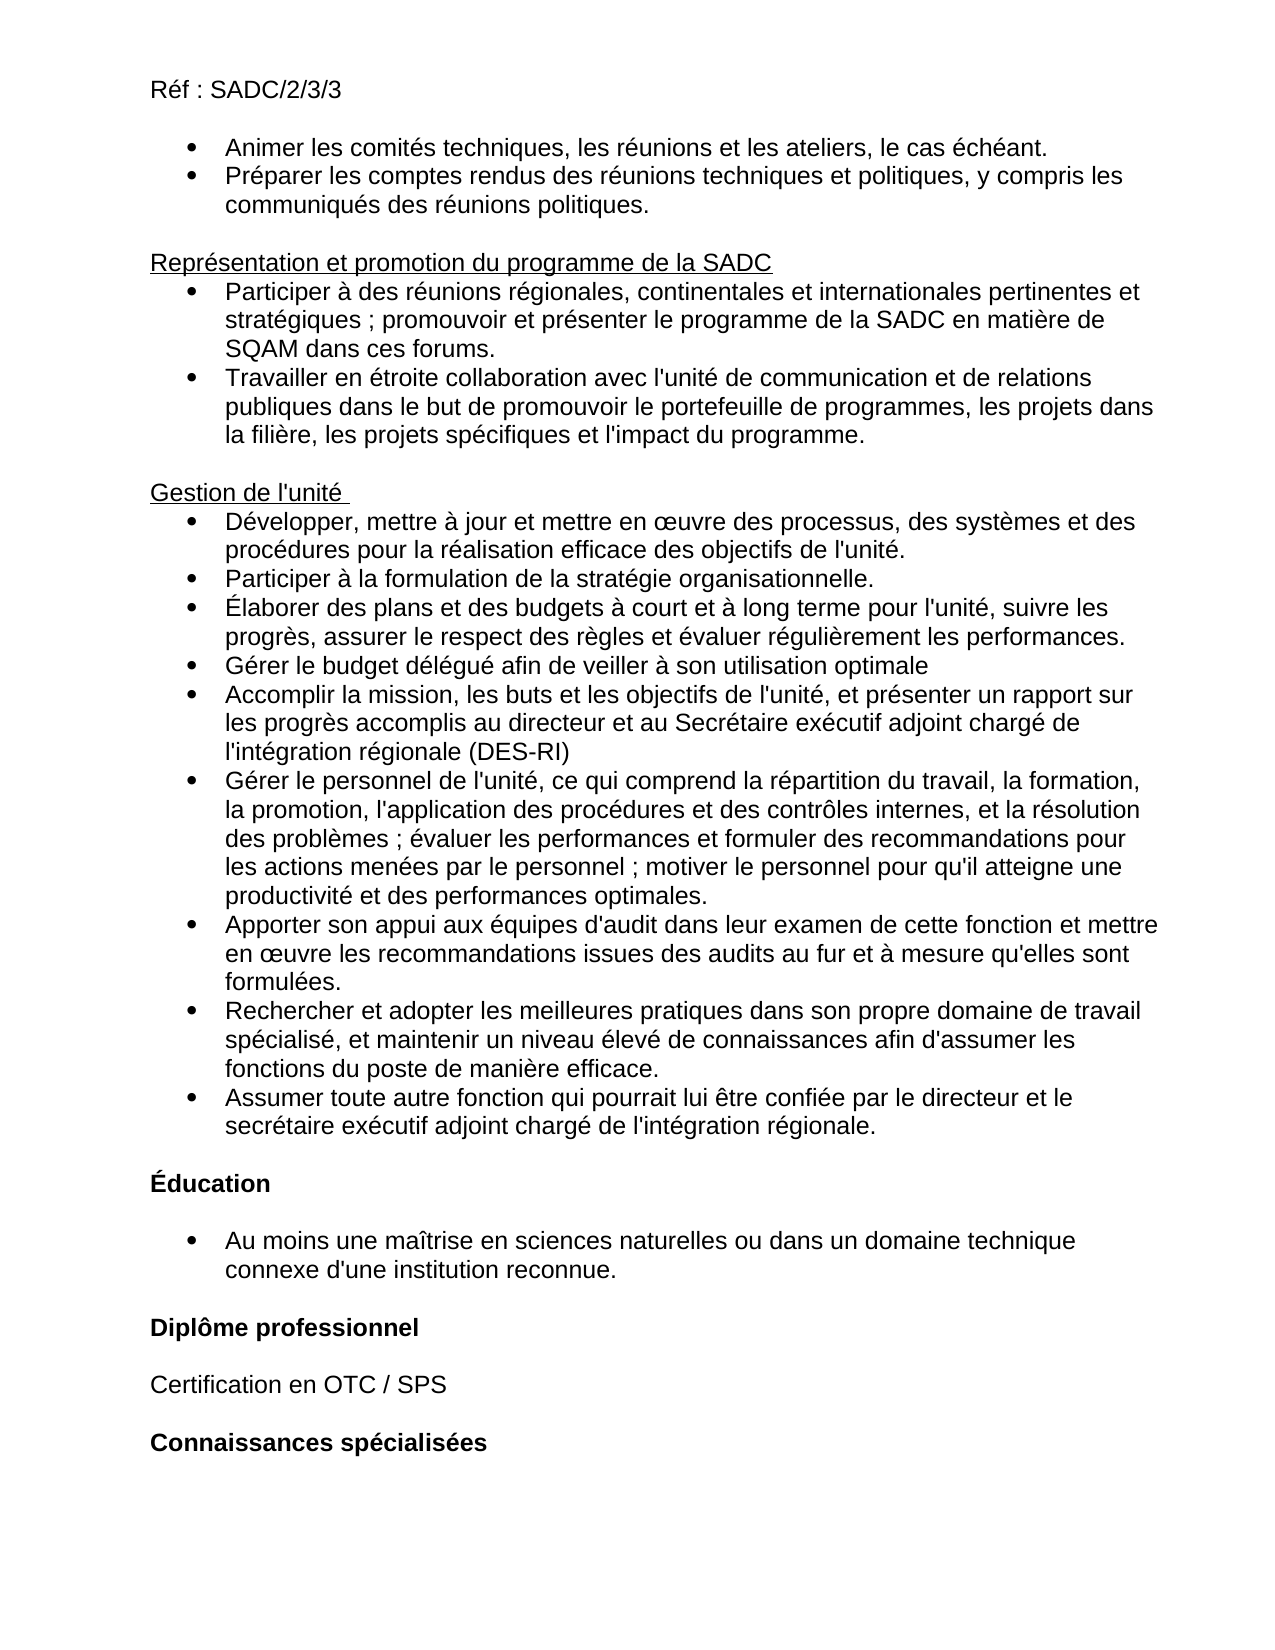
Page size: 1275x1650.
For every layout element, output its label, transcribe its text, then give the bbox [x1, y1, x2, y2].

list Animer les comités techniques, les réunions et les ateliers, le cas échéant. [187, 132, 1162, 161]
list Travailler en étroite collaboration avec l'unité de communication et de relations publiques dans le but de promouvoir le portefeuille de programmes, les projets dans la filière, les projets spécifiques et l'impact du programme. [187, 363, 1162, 449]
list Développer, mettre à jour et mettre en œuvre des processus, des systèmes et des procédures pour la réalisation efficace des objectifs de l'unité. [187, 507, 1162, 564]
text Certification en OTC / SPS [150, 1370, 1162, 1399]
list Élaborer des plans et des budgets à court et à long terme pour l'unité, suivre les progrès, assurer le respect des règles et évaluer régulièrement les performances. [187, 593, 1162, 651]
list Participer à la formulation de la stratégie organisationnelle. [187, 564, 1162, 593]
text Éducation [150, 1169, 1162, 1198]
text Connaissances spécialisées [150, 1428, 1162, 1456]
list Apporter son appui aux équipes d'audit dans leur examen de cette fonction et mettre en œuvre les recommandations issues des audits au fur et à mesure qu'elles sont formulées. [187, 910, 1162, 996]
list Participer à des réunions régionales, continentales et internationales pertinentes et stratégiques ; promouvoir et présenter le programme de la SADC en matière de SQAM dans ces forums. [187, 276, 1162, 363]
list Au moins une maîtrise en sciences naturelles ou dans un domaine technique connexe d'une institution reconnue. [187, 1226, 1162, 1284]
list Préparer les comptes rendus des réunions techniques et politiques, y compris les communiqués des réunions politiques. [187, 161, 1162, 219]
list Gérer le budget délégué afin de veiller à son utilisation optimale [187, 651, 1162, 679]
list Gérer le personnel de l'unité, ce qui comprend la répartition du travail, la formation, la promotion, l'application des procédures et des contrôles internes, et la résolution des problèmes ; évaluer les performances et formuler des recommandations pour les actions menées par le personnel ; motiver le personnel pour qu'il atteigne une productivité et des performances optimales. [187, 766, 1162, 910]
text Gestion de l'unité [150, 478, 1162, 507]
text Représentation et promotion du programme de la SADC [150, 248, 1162, 276]
text Diplôme professionnel [150, 1313, 1162, 1341]
list Rechercher et adopter les meilleures pratiques dans son propre domaine de travail spécialisé, et maintenir un niveau élevé de connaissances afin d'assumer les fonctions du poste de manière efficace. [187, 996, 1162, 1082]
list Assumer toute autre fonction qui pourrait lui être confiée par le directeur et le secrétaire exécutif adjoint chargé de l'intégration régionale. [187, 1082, 1162, 1140]
list Accomplir la mission, les buts et les objectifs de l'unité, et présenter un rapport sur les progrès accomplis au directeur et au Secrétaire exécutif adjoint chargé de l'intégration régionale (DES-RI) [187, 679, 1162, 766]
